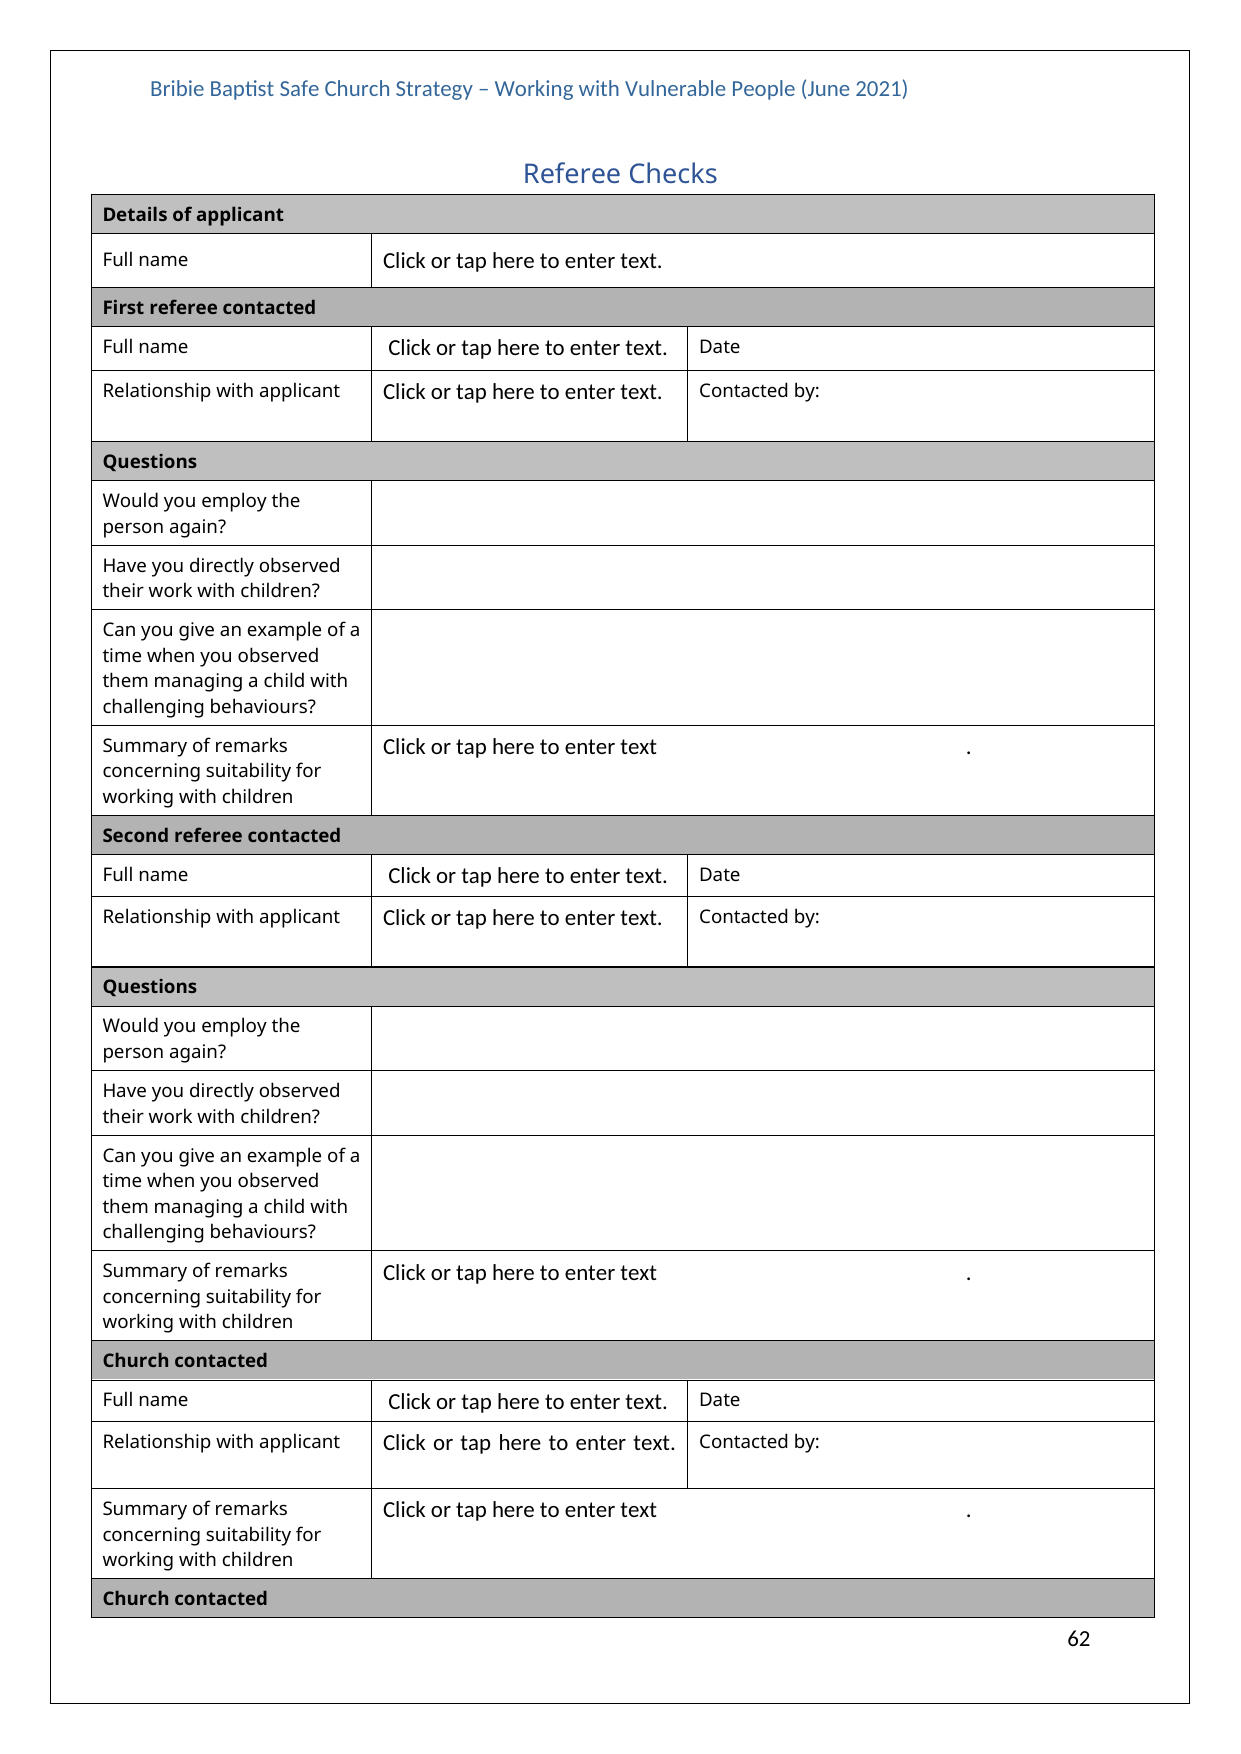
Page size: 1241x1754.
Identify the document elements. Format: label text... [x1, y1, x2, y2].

table_cell Full name [92, 1381, 371, 1421]
table_cell Date [688, 1381, 1154, 1421]
table_cell Church contacted [92, 1579, 1154, 1617]
table_header Details of applicant [92, 195, 1154, 233]
table_cell [372, 546, 1154, 609]
table_cell Church contacted [92, 1341, 1154, 1379]
table_cell Relationship with applicant [92, 897, 371, 966]
table_cell Questions [92, 968, 1154, 1006]
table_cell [92, 1489, 371, 1578]
table_cell Second referee contacted [92, 816, 1154, 854]
table_cell [372, 610, 1154, 725]
table_cell [372, 1136, 1154, 1250]
table_cell lick [372, 1251, 1154, 1340]
table_cell Contacted by: [688, 1422, 1154, 1488]
table_cell Have you directly observed their work with children? [92, 1071, 371, 1135]
table_cell Can you give an example of a time when you observed them managing a child with challenging behaviours? [92, 610, 371, 725]
table_cell Contacted by: [688, 371, 1154, 441]
table_cell First referee contacted [92, 288, 1154, 326]
table_cell [372, 481, 1154, 545]
table_cell Date [688, 855, 1154, 896]
table_cell Would you employ the person again? [92, 1007, 371, 1070]
table_cell Summary of remarks concerning suitability for working with children [92, 1251, 371, 1340]
table_cell Full name [92, 234, 371, 287]
subtitle Referee Checks [150, 154, 1090, 191]
table_cell Date [688, 327, 1154, 370]
table_cell Relationship with applicant [92, 1422, 371, 1488]
table_cell Summary of remarks concerning suitability for working with children [92, 726, 371, 815]
table_cell Relationship with applicant [92, 371, 371, 441]
table_cell Can you give an example of a time when you observed them managing a child with challenging behaviours? [92, 1136, 371, 1250]
table_cell ck or tap here to enter [372, 1422, 687, 1488]
table_cell Questions [92, 442, 1154, 480]
table_cell Full name [92, 327, 371, 370]
table_cell [372, 1007, 1154, 1070]
table_cell [372, 1071, 1154, 1135]
table_cell Would you employ the person again? [92, 481, 371, 545]
table_cell Contacted by: [688, 897, 1154, 966]
table_cell Full name [92, 855, 371, 896]
table_cell Have you directly observed their work with children? [92, 546, 371, 609]
